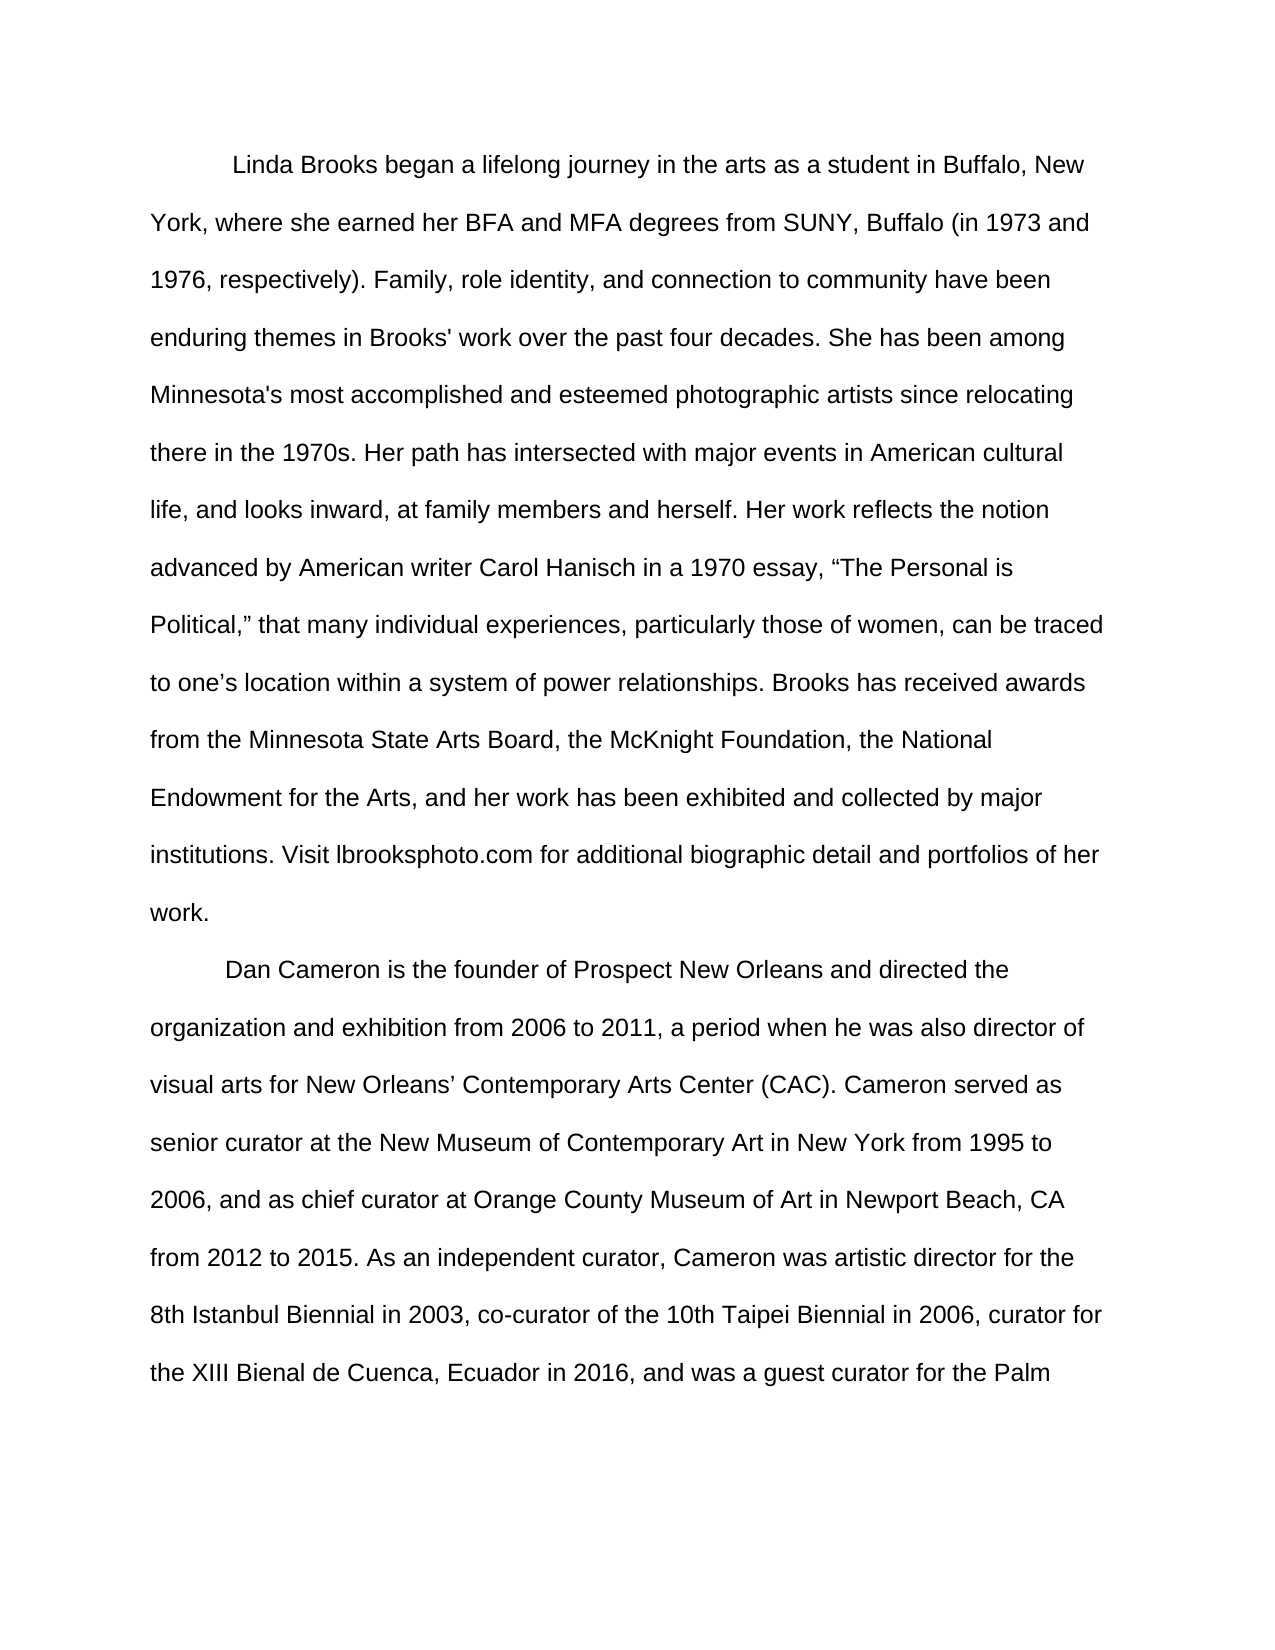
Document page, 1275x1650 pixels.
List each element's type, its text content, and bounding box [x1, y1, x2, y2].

text Linda Brooks began a lifelong journey in the arts as a student in Buffalo, New York, where she earned her BFA and MFA degrees from SUNY, Buffalo (in 1973 and 1976, respectively). Family, role identity, and connection to community have been enduring themes in Brooks' work over the past four decades. She has been among Minnesota's most accomplished and esteemed photographic artists since relocating there in the 1970s. Her path has intersected with major events in American cultural life, and looks inward, at family members and herself. Her work reflects the notion advanced by American writer Carol Hanisch in a 1970 essay, “The Personal is Political,” that many individual experiences, particularly those of women, can be traced to one’s location within a system of power relationships. Brooks has received awards from the Minnesota State Arts Board, the McKnight Foundation, the National Endowment for the Arts, and her work has been exhibited and collected by major institutions. Visit lbrooksphoto.com for additional biographic detail and portfolios of her work. [150, 150, 1106, 926]
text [150, 955, 1106, 1386]
